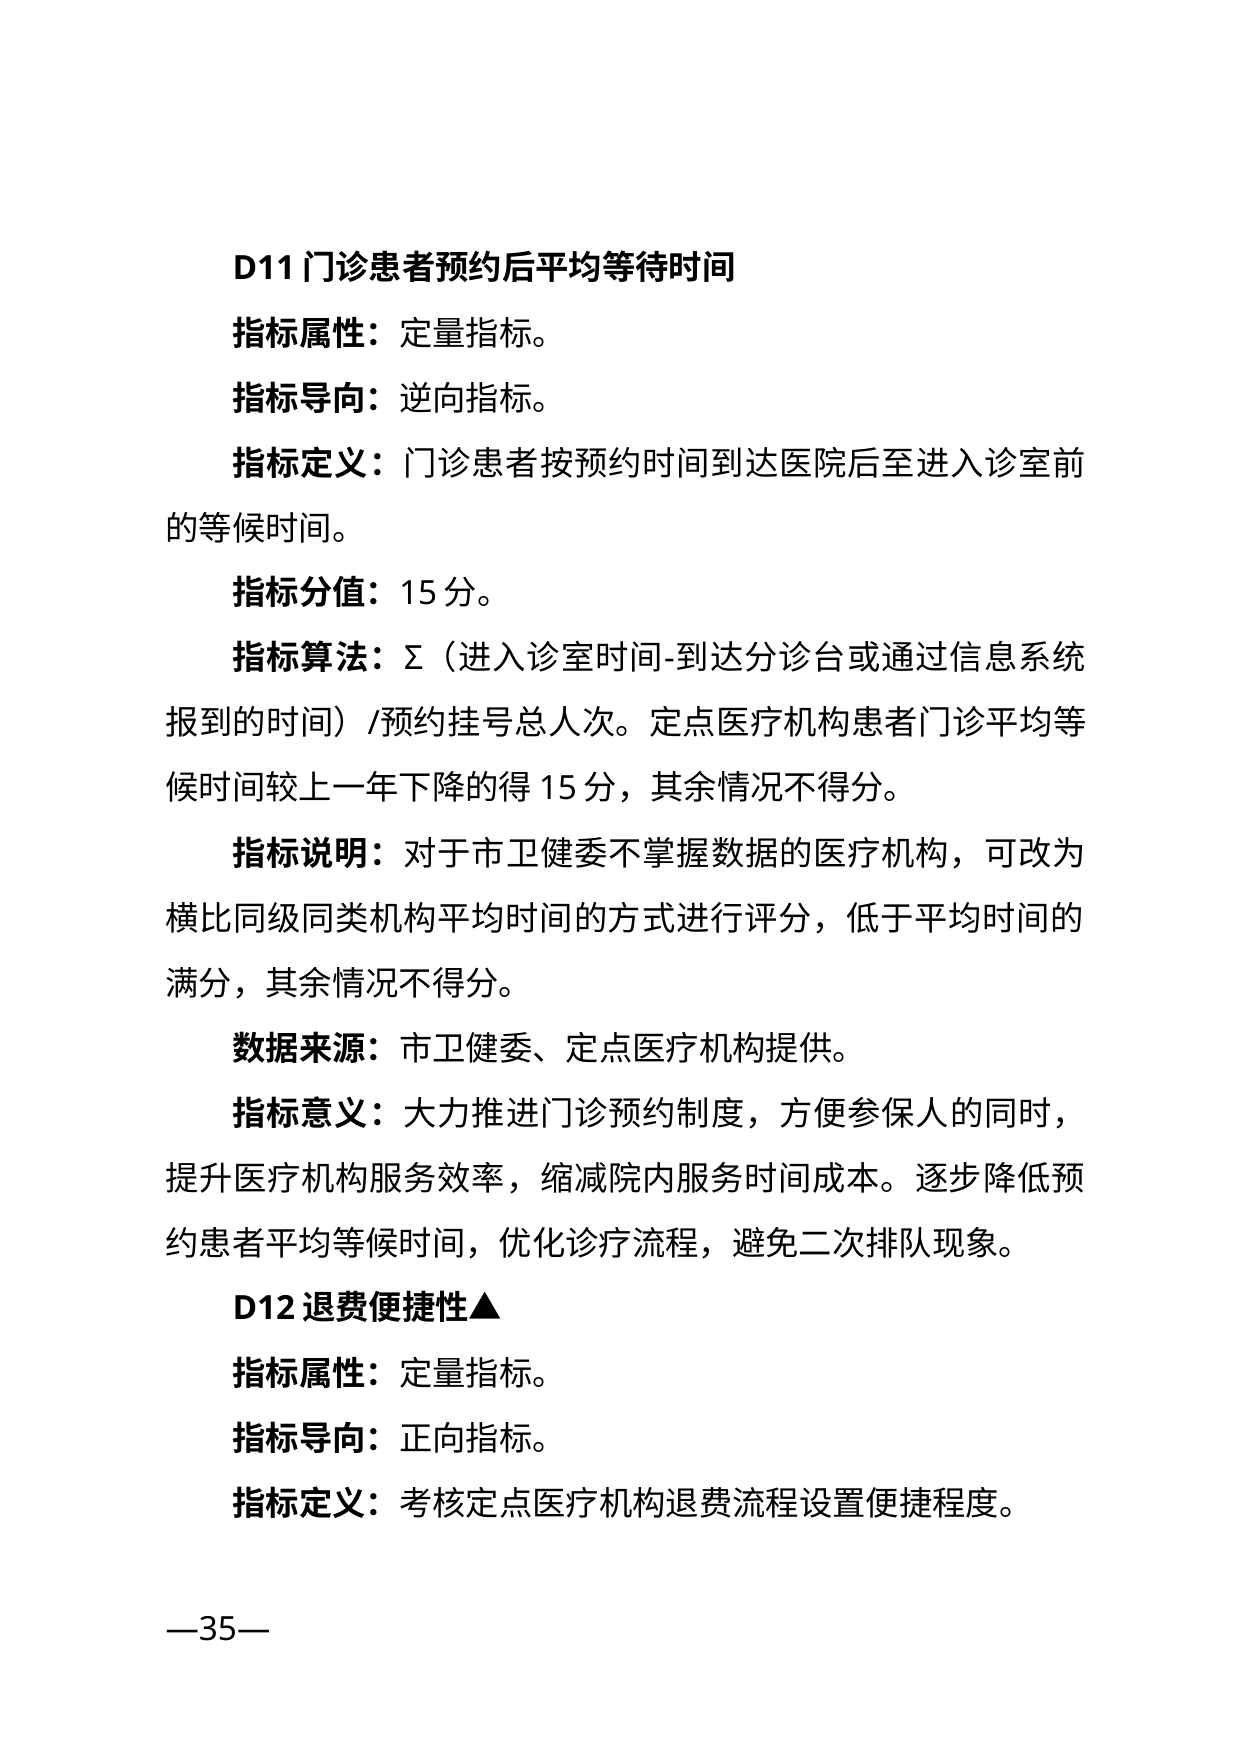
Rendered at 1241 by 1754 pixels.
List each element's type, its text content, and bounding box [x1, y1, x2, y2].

text 指标意义：大力推进门诊预约制度，方便参保人的同时，提升医疗机构服务效率，缩减院内服务时间成本。逐步降低预约患者平均等候时间，优化诊疗流程，避免二次排队现象。 [165, 1078, 1087, 1273]
list D12退费便捷性▲ [165, 1273, 1087, 1338]
text 指标属性：定量指标。 [165, 1338, 1087, 1403]
text 指标分值：15分。 [165, 558, 1087, 623]
text 数据来源：市卫健委、定点医疗机构提供。 [165, 1013, 1087, 1078]
text 指标定义：考核定点医疗机构退费流程设置便捷程度。 [165, 1468, 1087, 1533]
text 指标算法：Σ（进入诊室时间-到达分诊台或通过信息系统报到的时间）/预约挂号总人次。定点医疗机构患者门诊平均等候时间较上一年下降的得15分，其余情况不得分。 [165, 623, 1087, 818]
list D11门诊患者预约后平均等待时间 [165, 233, 1087, 298]
text 指标定义：门诊患者按预约时间到达医院后至进入诊室前的等候时间。 [165, 428, 1087, 558]
text 指标属性：定量指标。 [165, 298, 1087, 363]
text 指标导向：逆向指标。 [165, 363, 1087, 428]
text 指标说明：对于市卫健委不掌握数据的医疗机构，可改为横比同级同类机构平均时间的方式进行评分，低于平均时间的满分，其余情况不得分。 [165, 818, 1087, 1013]
text 指标导向：正向指标。 [165, 1403, 1087, 1468]
